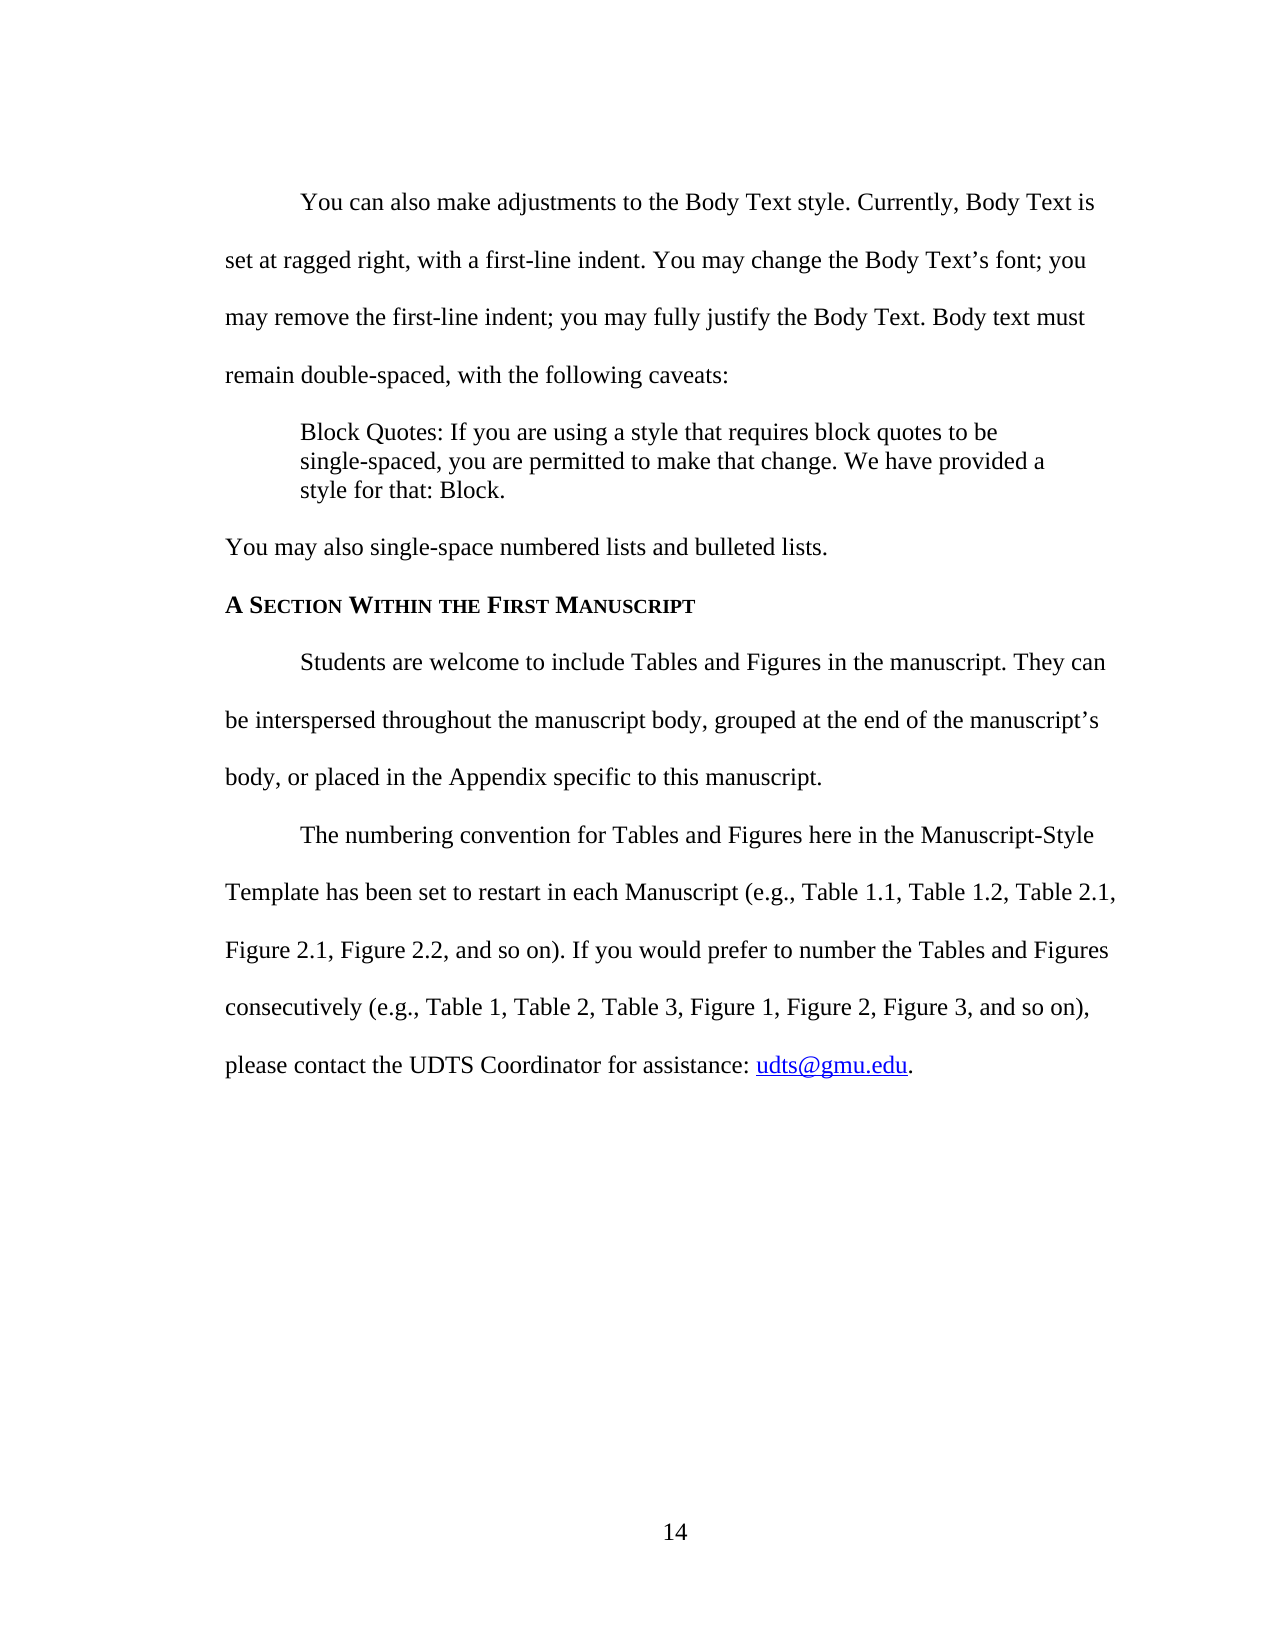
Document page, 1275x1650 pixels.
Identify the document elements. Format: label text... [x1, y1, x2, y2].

text Block Quotes: If you are using a style that requires block quotes to be single-spaced, you are permitted to make that change. We have provided a style for that: Block. [300, 417, 1050, 504]
subtitle A Section Within the First Manuscript [225, 590, 1125, 619]
text The numbering convention for Tables and Figures here in the Manuscript-Style Template has been set to restart in each Manuscript (e.g., Table 1.1, Table 1.2, Table 2.1, Figure 2.1, Figure 2.2, and so on). If you would prefer to number the Tables and Figures consecutively (e.g., Table 1, Table 2, Table 3, Figure 1, Figure 2, Figure 3, and so on), please contact the UDTS Coordinator for assistance: udts@gmu.edu. [225, 820, 1125, 1079]
text You may also single-space numbered lists and bulleted lists. [225, 532, 1125, 561]
text Students are welcome to include Tables and Figures in the manuscript. They can be interspersed throughout the manuscript body, grouped at the end of the manuscript’s body, or placed in the Appendix specific to this manuscript. [225, 647, 1125, 791]
text You can also make adjustments to the Body Text style. Currently, Body Text is set at ragged right, with a first-line indent. You may change the Body Text’s font; you may remove the first-line indent; you may fully justify the Body Text. Body text must remain double-spaced, with the following caveats: [225, 187, 1125, 389]
